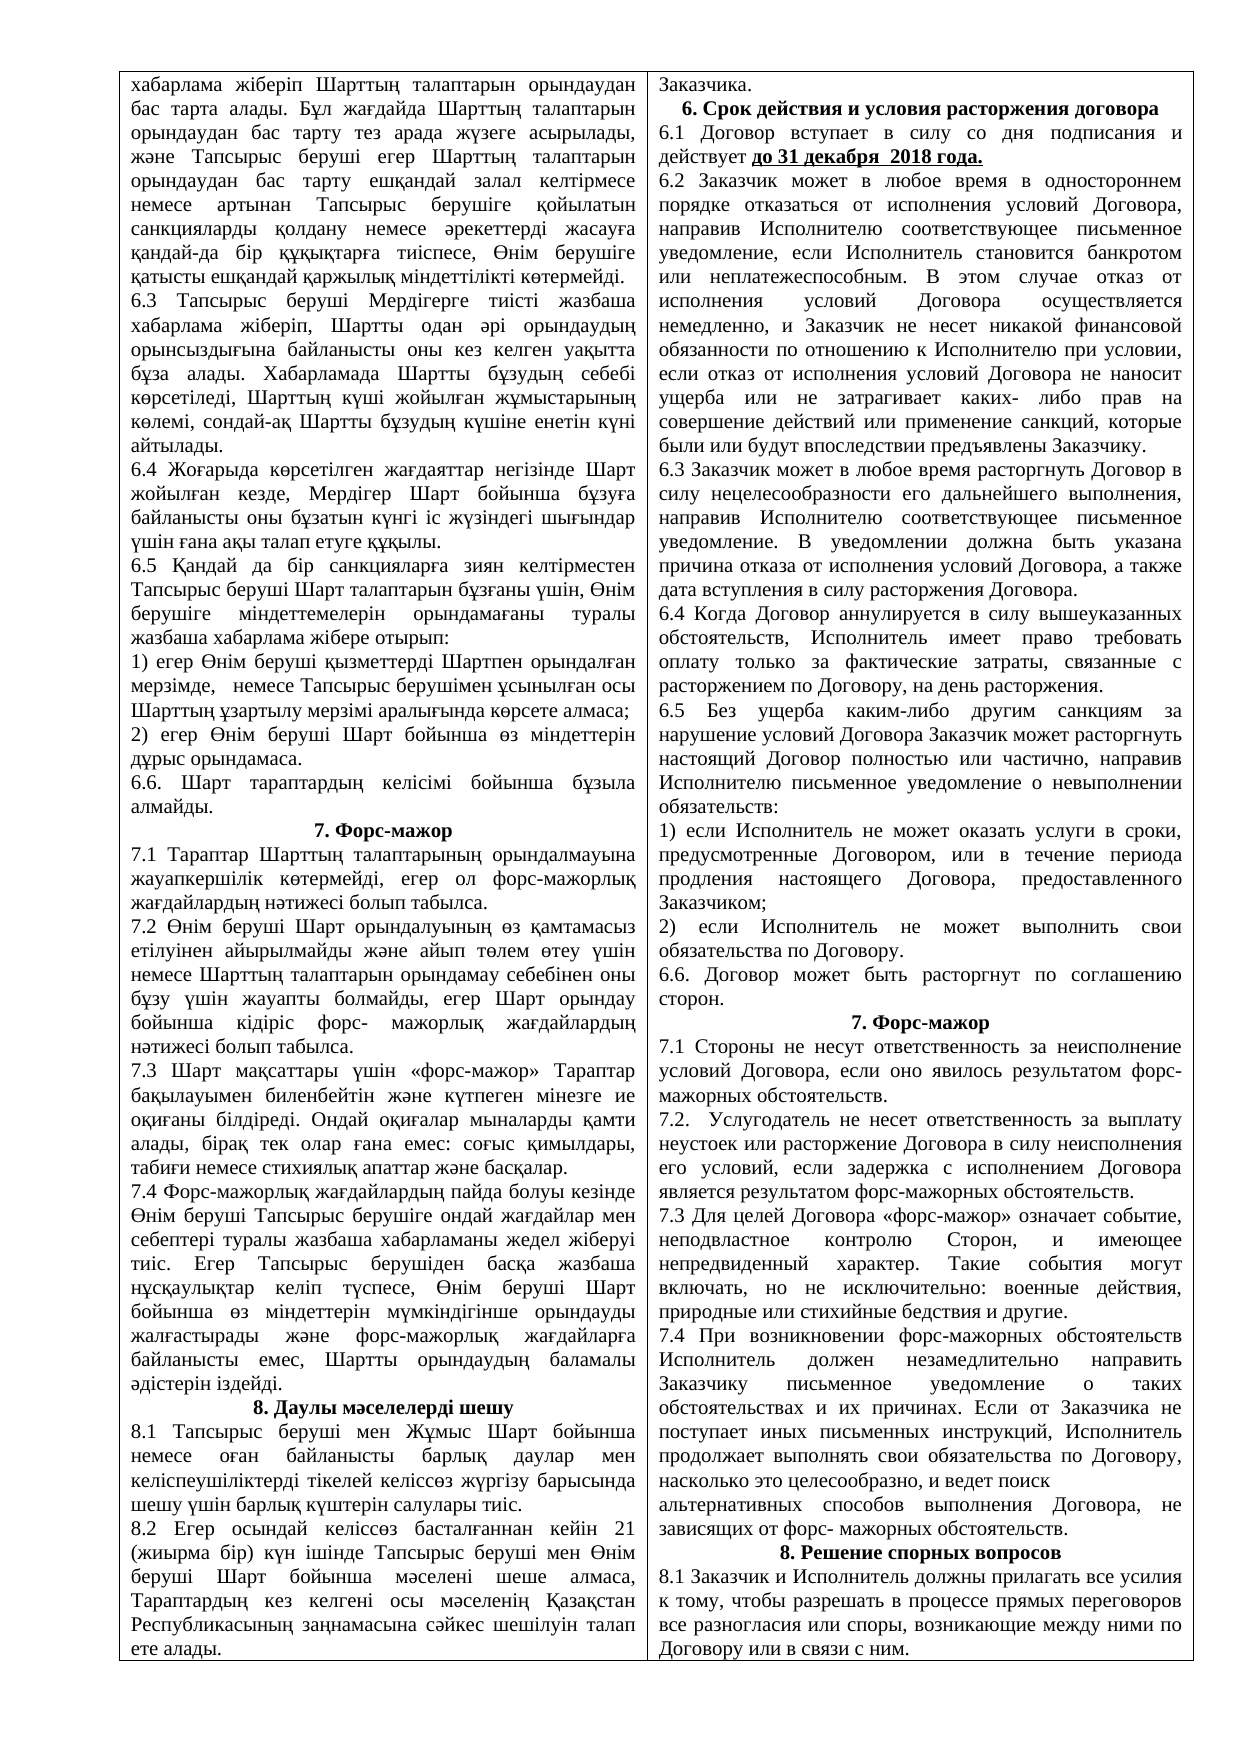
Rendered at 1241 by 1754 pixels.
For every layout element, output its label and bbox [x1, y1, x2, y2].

table_header [120, 72, 647, 1660]
table_header [648, 72, 1193, 1660]
